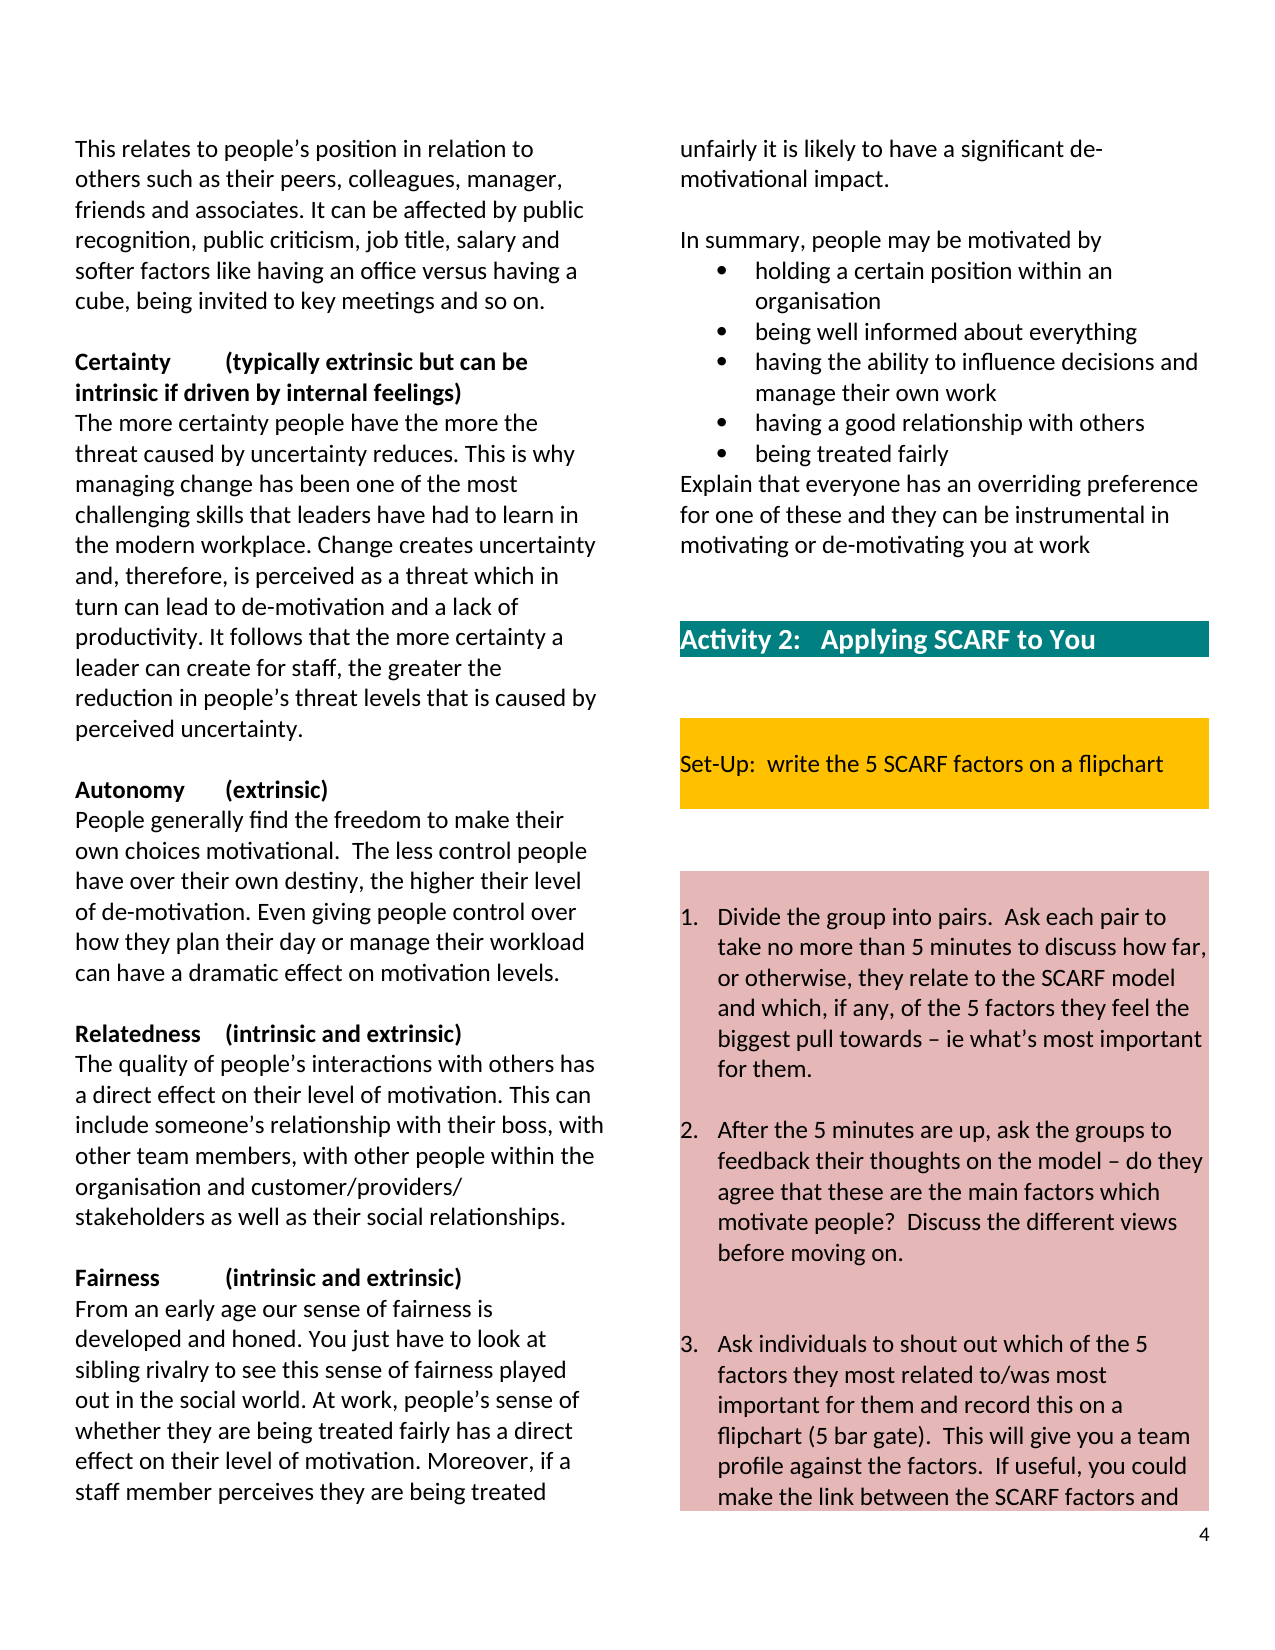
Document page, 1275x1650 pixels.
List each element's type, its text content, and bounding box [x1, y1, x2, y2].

text In summary, people may be motivated by [680, 224, 1209, 255]
text Autonomy (extrinsic) [75, 774, 605, 804]
text Explain that everyone has an overriding preference for one of these and they can be instrumental in motivating or de-motivating you at work [680, 469, 1209, 560]
text Fairness (intrinsic and extrinsic) [75, 1262, 605, 1293]
text The quality of people’s interactions with others has a direct effect on their level of motivation. This can include someone’s relationship with their boss, with other team members, with other people within the organisation and customer/providers/ [75, 1048, 605, 1201]
list having the ability to influence decisions and manage their own work [717, 347, 1209, 408]
text Activity 2: Applying SCARF to You [680, 621, 1209, 657]
list Divide the group into pairs. Ask each pair to take no more than 5 minutes to discuss how far, or otherwise, they relate to the SCARF model and which, if any, of the 5 factors they feel the biggest pull towards – ie what’s most important for them. [680, 901, 1209, 1084]
list having a good relationship with others [717, 408, 1209, 438]
text This relates to people’s position in relation to others such as their peers, colleagues, manager, friends and associates. It can be affected by public recognition, public criticism, job title, salary and softer factors like having an office versus having a cube, being invited to key meetings and so on. [75, 133, 605, 316]
list Set-Up: write the 5 SCARF factors on a flipchart [680, 748, 1209, 779]
list being well informed about everything [717, 316, 1209, 347]
list After the 5 minutes are up, ask the groups to feedback their thoughts on the model – do they agree that these are the main factors which motivate people? Discuss the different views before moving on. [680, 1115, 1209, 1267]
list being treated fairly [717, 438, 1209, 469]
text The more certainty people have the more the threat caused by uncertainty reduces. This is why managing change has been one of the most challenging skills that leaders have had to learn in the modern workplace. Change creates uncertainty and, therefore, is perceived as a threat which in turn can lead to de-motivation and a lack of productivity. It follows that the more certainty a leader can create for staff, the greater the reduction in people’s threat levels that is caused by perceived uncertainty. [75, 408, 605, 743]
text stakeholders as well as their social relationships. [75, 1201, 605, 1232]
text Relatedness (intrinsic and extrinsic) [75, 1018, 605, 1048]
text From an early age our sense of fairness is developed and honed. You just have to look at sibling rivalry to see this sense of fairness played out in the social world. At work, people’s sense of whether they are being treated fairly has a direct effect on their level of motivation. Moreover, if a staff member perceives they are being treated unfairly it is likely to have a significant de-motivational impact. [75, 1293, 605, 1506]
text People generally find the freedom to make their own choices motivational. The less control people have over their own destiny, the higher their level of de-motivation. Even giving people control over how they plan their day or manage their workload can have a dramatic effect on motivation levels. [75, 804, 605, 987]
text From an early age our sense of fairness is developed and honed. You just have to look at sibling rivalry to see this sense of fairness played out in the social world. At work, people’s sense of whether they are being treated fairly has a direct effect on their level of motivation. Moreover, if a staff member perceives they are being treated unfairly it is likely to have a significant de-motivational impact. [680, 133, 1209, 194]
text Certainty (typically extrinsic but can be intrinsic if driven by internal feelings) [75, 347, 605, 408]
list holding a certain position within an organisation [717, 255, 1209, 316]
